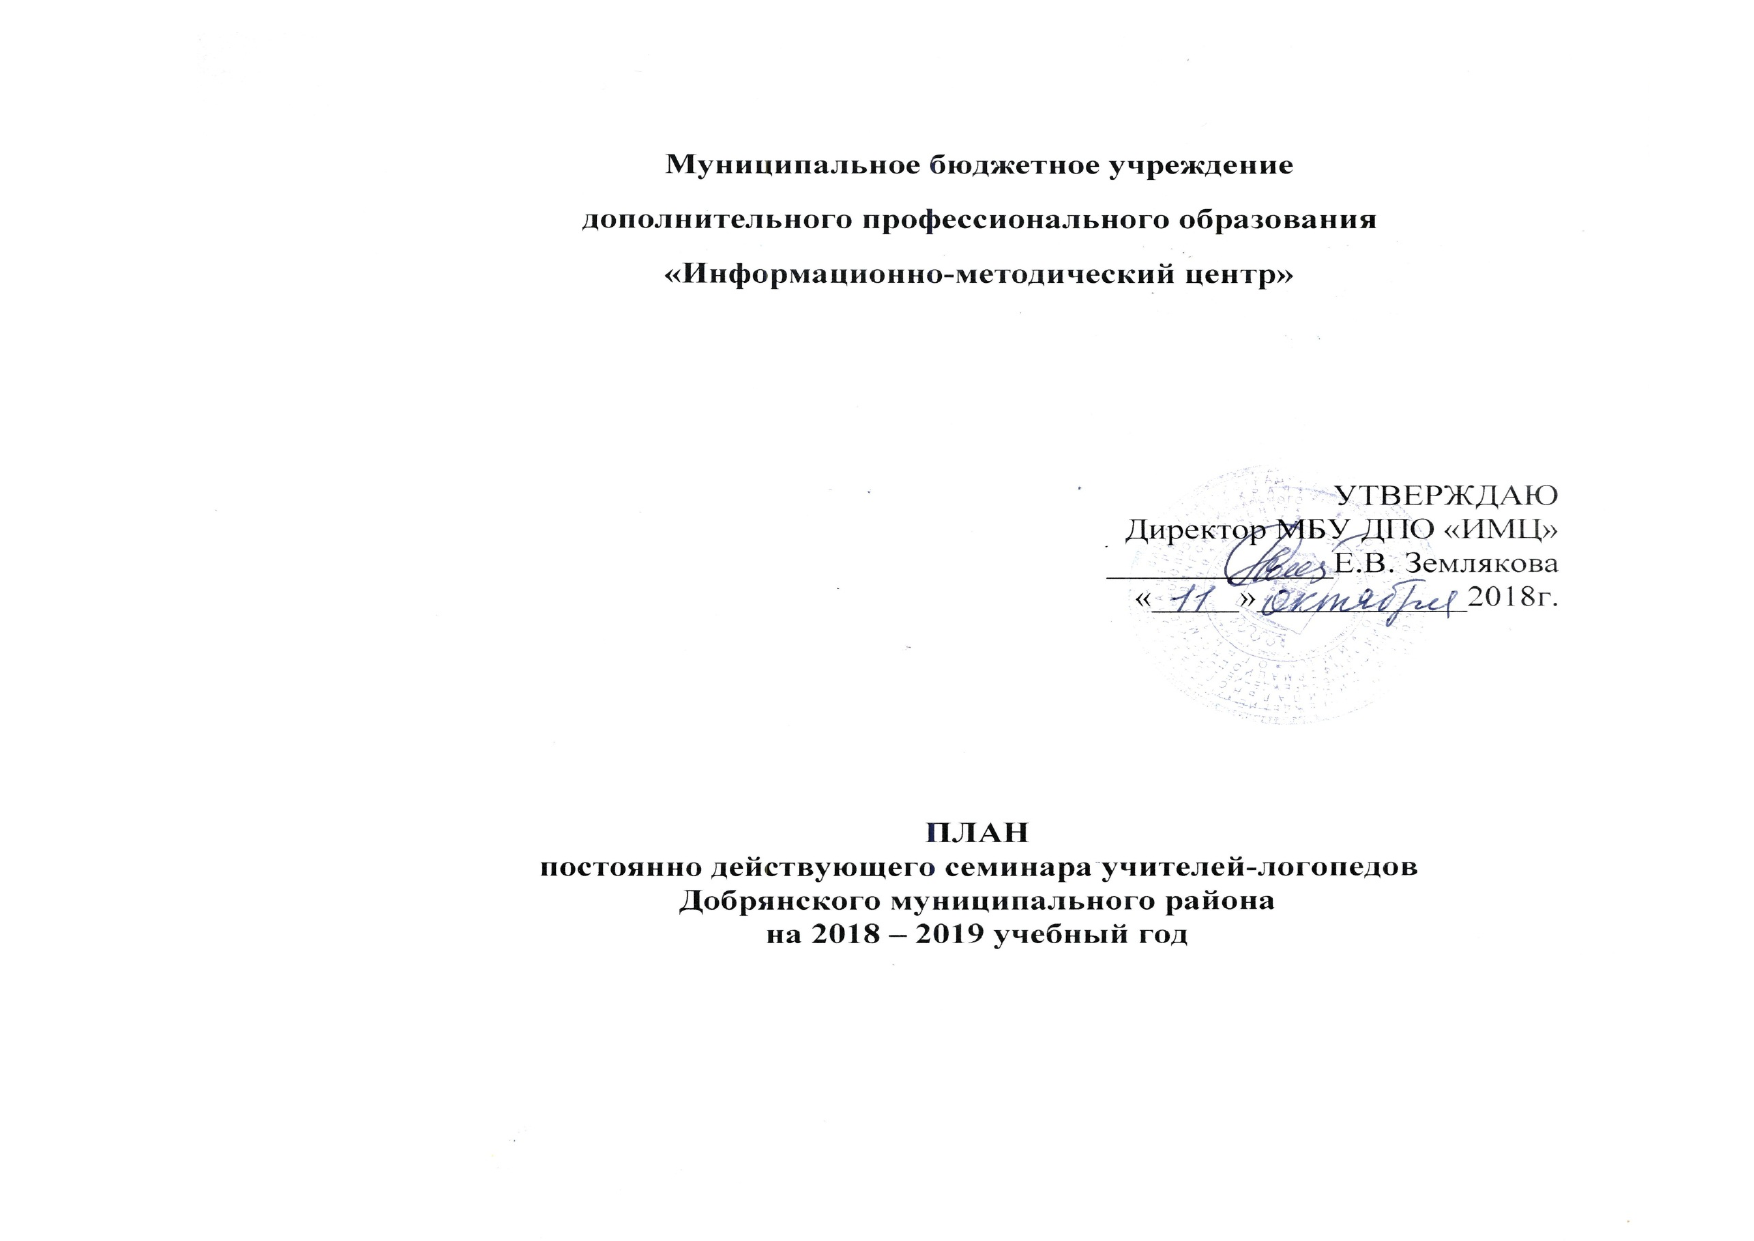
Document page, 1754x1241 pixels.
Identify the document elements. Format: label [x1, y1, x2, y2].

picture [196, 32, 1651, 1241]
